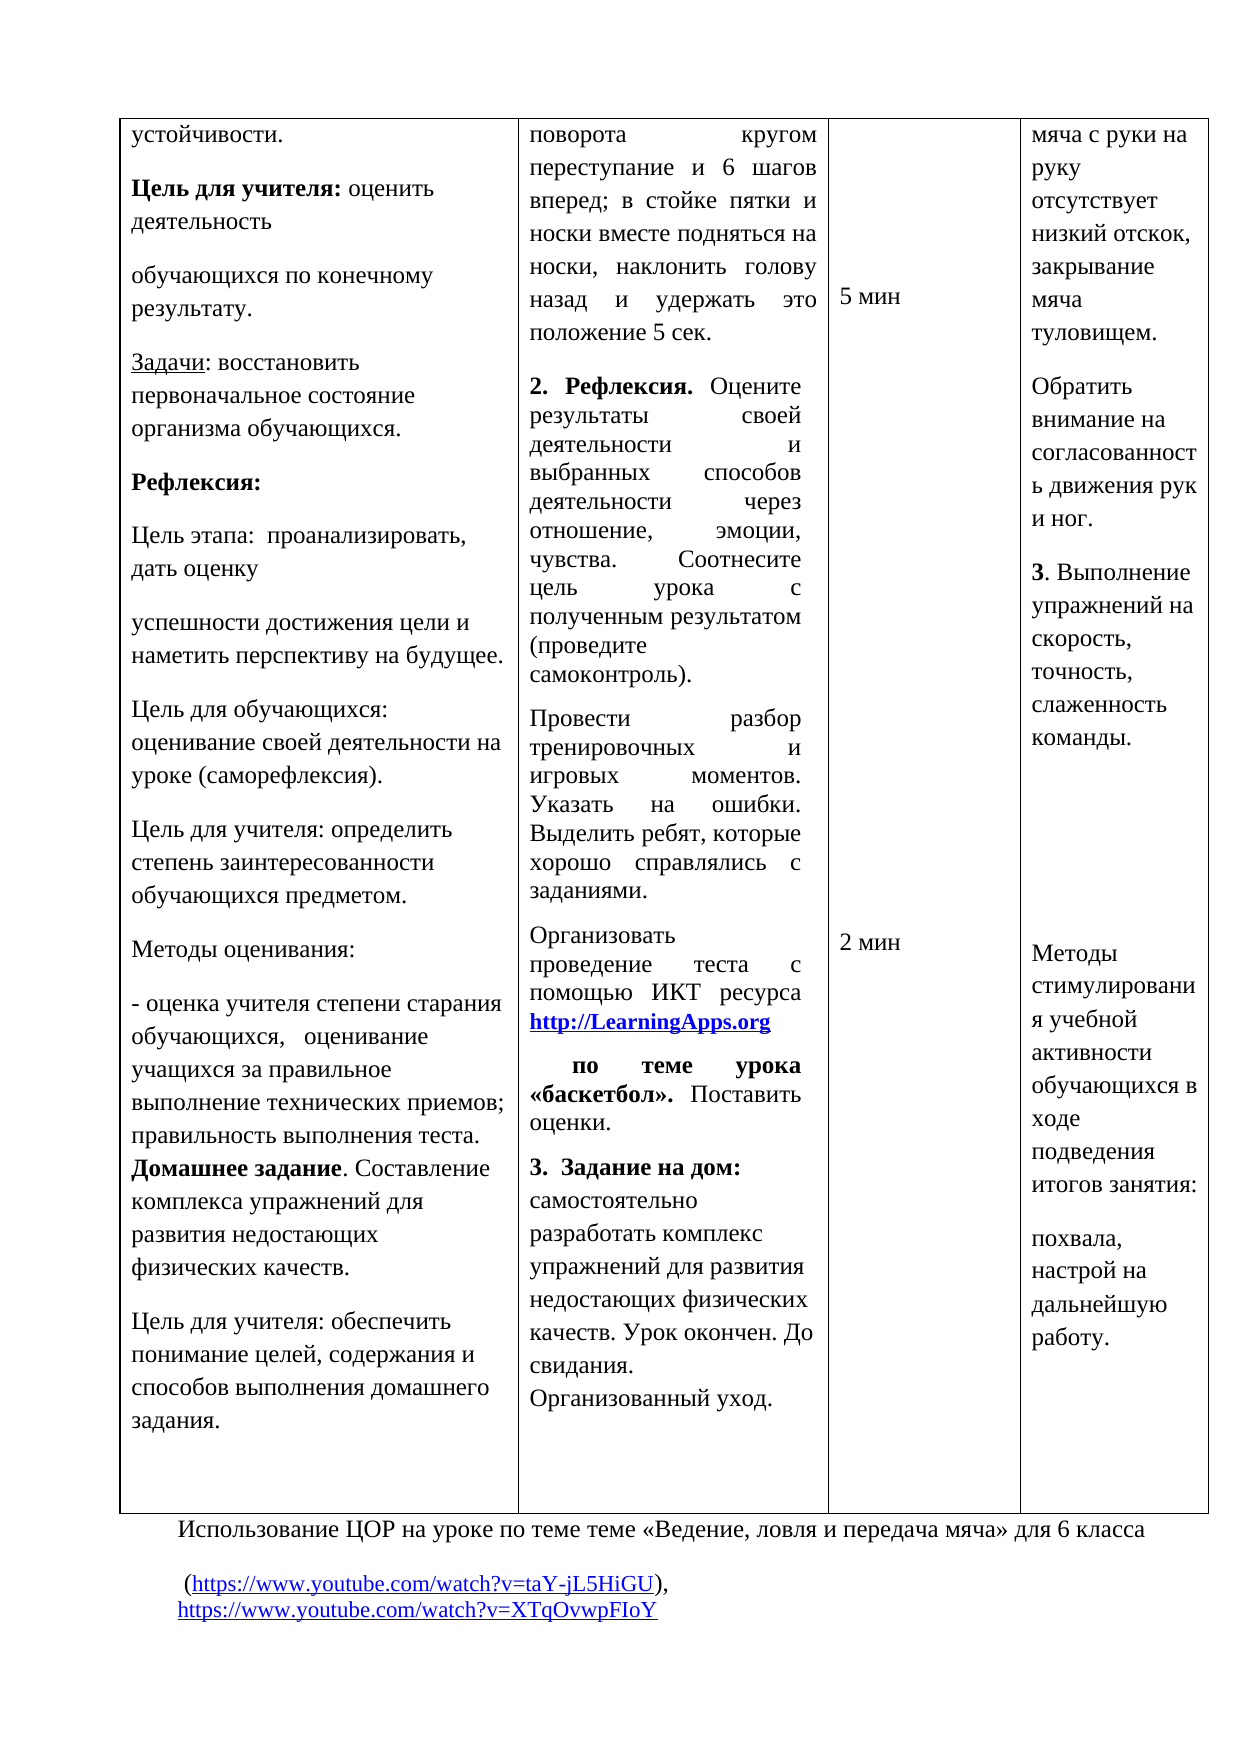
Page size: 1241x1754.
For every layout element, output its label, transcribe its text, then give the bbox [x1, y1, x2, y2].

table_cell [121, 119, 518, 1513]
text Использование ЦОР на уроке по теме теме «Ведение, ловля и передача мяча» для 6 класса [177, 1514, 1152, 1542]
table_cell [1021, 119, 1208, 1513]
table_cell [519, 119, 828, 1513]
text (https://www.youtube.com/watch?v=taY-jL5HiGU), https://www.youtube.com/watch?v=XTqOvwpFIoY [177, 1568, 1152, 1623]
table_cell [829, 119, 1020, 1513]
